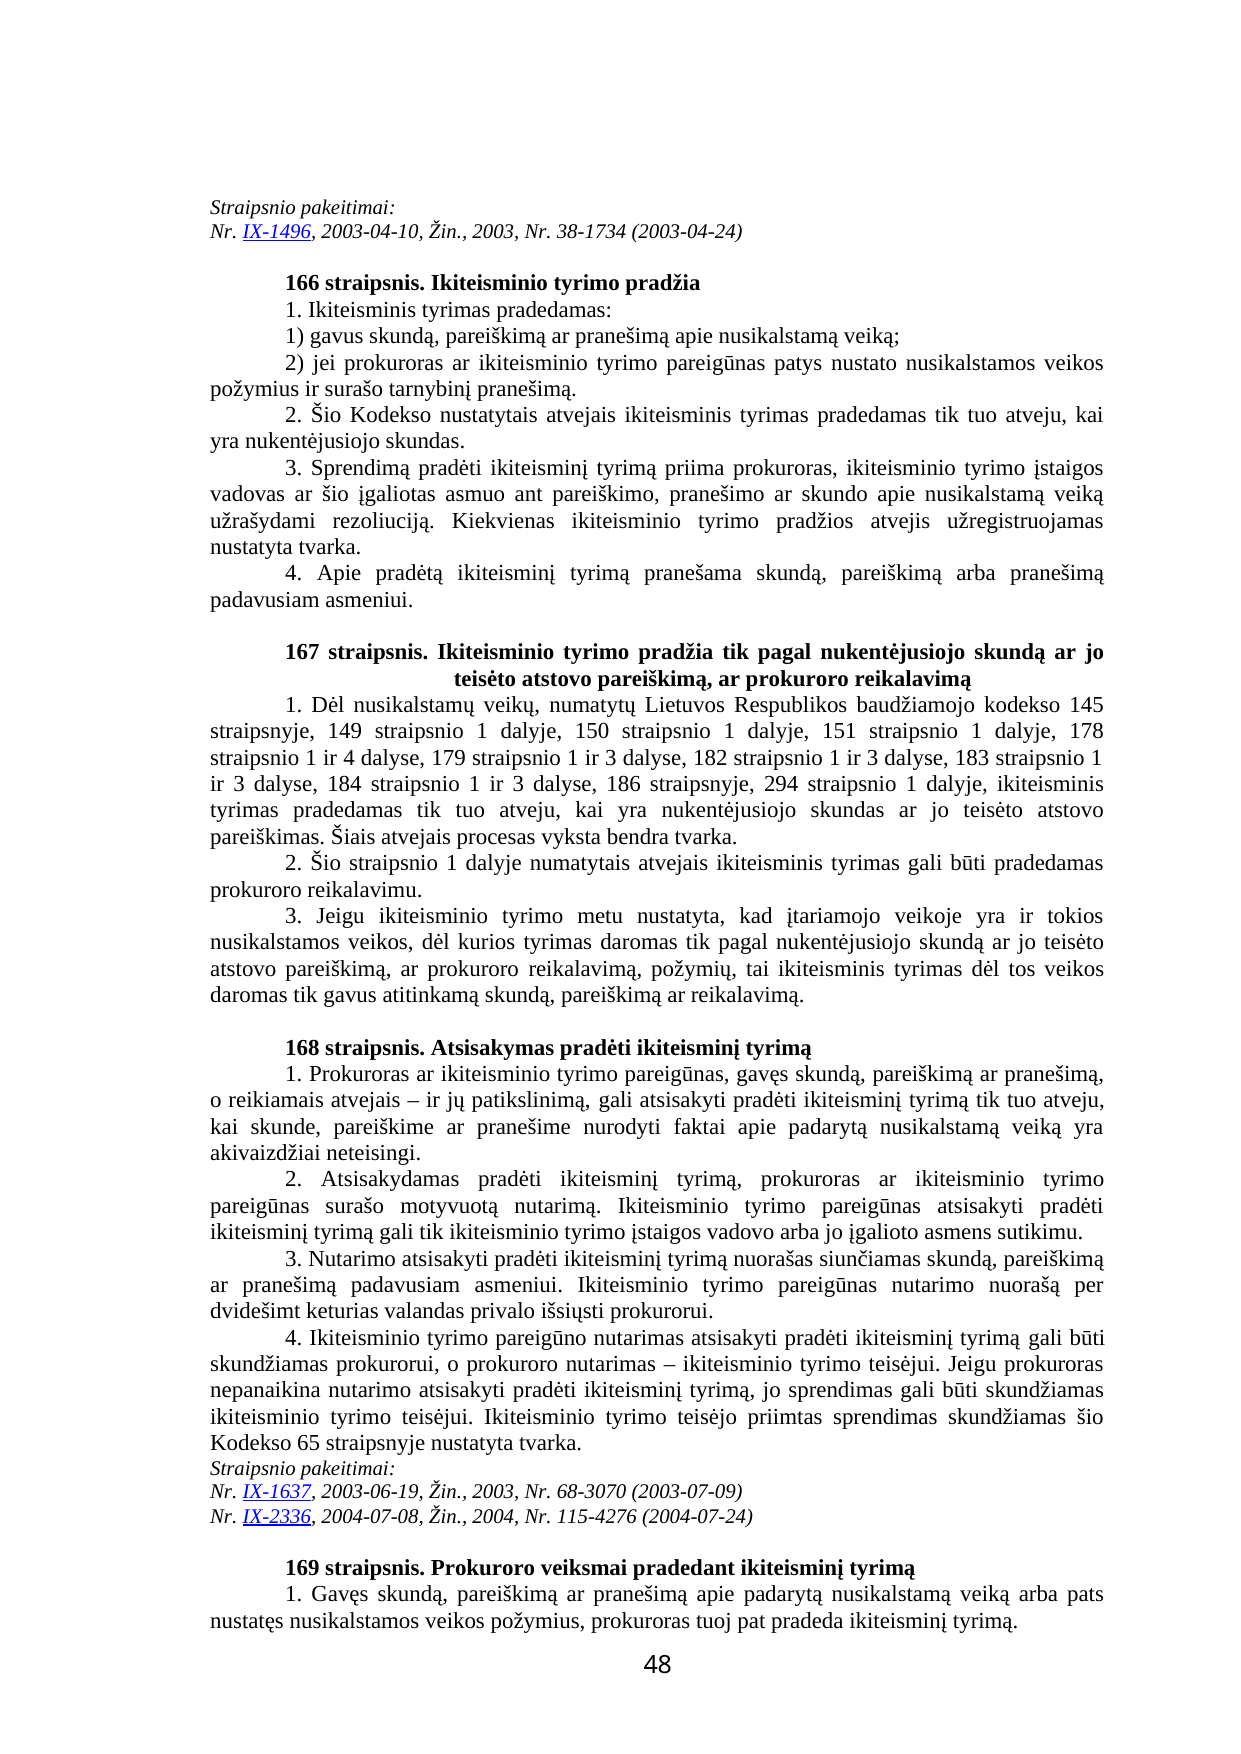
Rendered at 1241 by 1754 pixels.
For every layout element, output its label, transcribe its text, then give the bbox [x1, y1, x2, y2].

text 1. Ikiteisminis tyrimas pradedamas: [210, 296, 1105, 322]
text 2. Atsisakydamas pradėti ikiteisminį tyrimą, prokuroras ar ikiteisminio tyrimo pareigūnas surašo motyvuotą nutarimą. Ikiteisminio tyrimo pareigūnas atsisakyti pradėti ikiteisminį tyrimą gali tik ikiteisminio tyrimo įstaigos vadovo arba jo įgalioto asmens sutikimu. [210, 1166, 1105, 1244]
text 2) jei prokuroras ar ikiteisminio tyrimo pareigūnas patys nustato nusikalstamos veikos požymius ir surašo tarnybinį pranešimą. [210, 348, 1105, 401]
text 1. Prokuroras ar ikiteisminio tyrimo pareigūnas, gavęs skundą, pareiškimą ar pranešimą, o reikiamais atvejais – ir jų patikslinimą, gali atsisakyti pradėti ikiteisminį tyrimą tik tuo atveju, kai skunde, pareiškime ar pranešime nurodyti faktai apie padarytą nusikalstamą veiką yra akivaizdžiai neteisingi. [210, 1060, 1105, 1166]
text 4. Apie pradėtą ikiteisminį tyrimą pranešama skundą, pareiškimą arba pranešimą padavusiam asmeniui. [210, 559, 1105, 612]
text 168 straipsnis. Atsisakymas pradėti ikiteisminį tyrimą [210, 1034, 1105, 1060]
text Straipsnio pakeitimai: [210, 195, 1105, 219]
text Nr. IX-1637, 2003-06-19, Žin., 2003, Nr. 68-3070 (2003-07-09) [210, 1479, 1105, 1503]
text 2. Šio straipsnio 1 dalyje numatytais atvejais ikiteisminis tyrimas gali būti pradedamas prokuroro reikalavimu. [210, 849, 1105, 902]
text 1. Dėl nusikalstamų veikų, numatytų Lietuvos Respublikos baudžiamojo kodekso 145 straipsnyje, 149 straipsnio 1 dalyje, 150 straipsnio 1 dalyje, 151 straipsnio 1 dalyje, 178 straipsnio 1 ir 4 dalyse, 179 straipsnio 1 ir 3 dalyse, 182 straipsnio 1 ir 3 dalyse, 183 straipsnio 1 ir 3 dalyse, 184 straipsnio 1 ir 3 dalyse, 186 straipsnyje, 294 straipsnio 1 dalyje, ikiteisminis tyrimas pradedamas tik tuo atveju, kai yra nukentėjusiojo skundas ar jo teisėto atstovo pareiškimas. Šiais atvejais procesas vyksta bendra tvarka. [210, 691, 1105, 849]
text 169 straipsnis. Prokuroro veiksmai pradedant ikiteisminį tyrimą [210, 1554, 1105, 1580]
text 1. Gavęs skundą, pareiškimą ar pranešimą apie padarytą nusikalstamą veiką arba pats nustatęs nusikalstamos veikos požymius, prokuroras tuoj pat pradeda ikiteisminį tyrimą. [210, 1580, 1105, 1633]
text Straipsnio pakeitimai: [210, 1455, 1105, 1479]
text Nr. IX-2336, 2004-07-08, Žin., 2004, Nr. 115-4276 (2004-07-24) [210, 1503, 1105, 1528]
text 1) gavus skundą, pareiškimą ar pranešimą apie nusikalstamą veiką; [210, 322, 1105, 348]
text 2. Šio Kodekso nustatytais atvejais ikiteisminis tyrimas pradedamas tik tuo atveju, kai yra nukentėjusiojo skundas. [210, 401, 1105, 454]
text 3. Jeigu ikiteisminio tyrimo metu nustatyta, kad įtariamojo veikoje yra ir tokios nusikalstamos veikos, dėl kurios tyrimas daromas tik pagal nukentėjusiojo skundą ar jo teisėto atstovo pareiškimą, ar prokuroro reikalavimą, požymių, tai ikiteisminis tyrimas dėl tos veikos daromas tik gavus atitinkamą skundą, pareiškimą ar reikalavimą. [210, 902, 1105, 1007]
text 3. Sprendimą pradėti ikiteisminį tyrimą priima prokuroras, ikiteisminio tyrimo įstaigos vadovas ar šio įgaliotas asmuo ant pareiškimo, pranešimo ar skundo apie nusikalstamą veiką užrašydami rezoliuciją. Kiekvienas ikiteisminio tyrimo pradžios atvejis užregistruojamas nustatyta tvarka. [210, 454, 1105, 559]
text 167 straipsnis. Ikiteisminio tyrimo pradžia tik pagal nukentėjusiojo skundą ar jo teisėto atstovo pareiškimą, ar prokuroro reikalavimą [285, 638, 1105, 691]
text 166 straipsnis. Ikiteisminio tyrimo pradžia [210, 269, 1105, 296]
text 4. Ikiteisminio tyrimo pareigūno nutarimas atsisakyti pradėti ikiteisminį tyrimą gali būti skundžiamas prokurorui, o prokuroro nutarimas – ikiteisminio tyrimo teisėjui. Jeigu prokuroras nepanaikina nutarimo atsisakyti pradėti ikiteisminį tyrimą, jo sprendimas gali būti skundžiamas ikiteisminio tyrimo teisėjui. Ikiteisminio tyrimo teisėjo priimtas sprendimas skundžiamas šio Kodekso 65 straipsnyje nustatyta tvarka. [210, 1324, 1105, 1455]
text 3. Nutarimo atsisakyti pradėti ikiteisminį tyrimą nuorašas siunčiamas skundą, pareiškimą ar pranešimą padavusiam asmeniui. Ikiteisminio tyrimo pareigūnas nutarimo nuorašą per dvidešimt keturias valandas privalo išsiųsti prokurorui. [210, 1244, 1105, 1324]
text Nr. IX-1496, 2003-04-10, Žin., 2003, Nr. 38-1734 (2003-04-24) [210, 219, 1105, 243]
